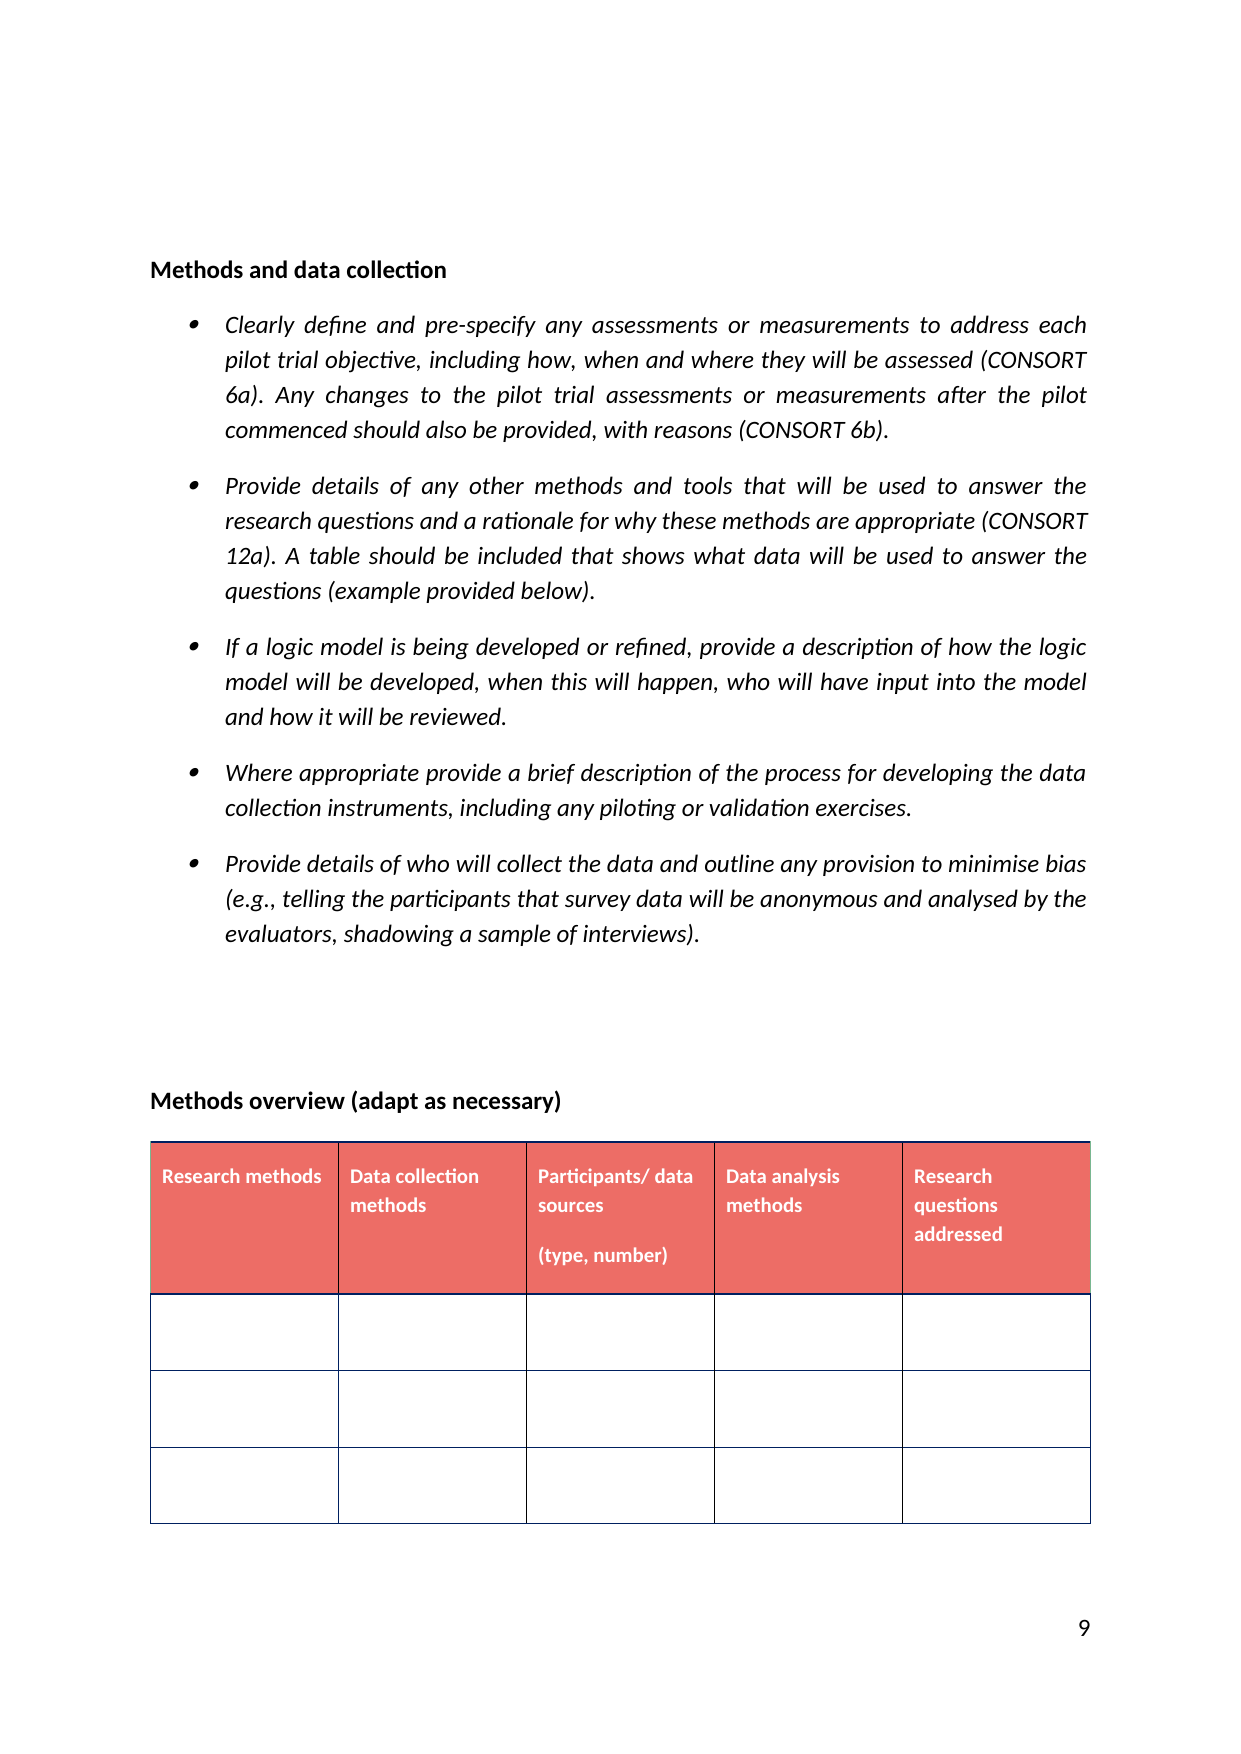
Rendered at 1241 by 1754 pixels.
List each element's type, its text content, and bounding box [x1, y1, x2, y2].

table_header Research questions addressed [903, 1143, 1090, 1293]
table_header Data collection methods [339, 1143, 526, 1293]
table_cell [903, 1448, 1090, 1523]
table_cell [527, 1448, 714, 1523]
subtitle Methods overview (adapt as necessary) [150, 1086, 1090, 1116]
list If a logic model is being developed or refined, provide a description of how the logic model will be developed, when this will happen, who will have input into the model and how it will be reviewed. [187, 631, 1091, 732]
table_cell [151, 1371, 338, 1446]
list Clearly define and pre-specify any assessments or measurements to address each pilot trial objective, including how, when and where they will be assessed (CONSORT 6a). Any changes to the pilot trial assessments or measurements after the pilot commenced should also be provided, with reasons (CONSORT 6b). [187, 310, 1091, 445]
table_cell [715, 1448, 902, 1523]
table_cell [903, 1295, 1090, 1370]
table_cell [151, 1295, 338, 1370]
list Where appropriate provide a brief description of the process for developing the data collection instruments, including any piloting or validation exercises. [187, 757, 1091, 823]
table_cell [339, 1295, 526, 1370]
list Provide details of who will collect the data and outline any provision to minimise bias (e.g., telling the participants that survey data will be anonymous and analysed by the evaluators, shadowing a sample of interviews). [187, 848, 1091, 948]
table_cell [339, 1448, 526, 1523]
table_cell [339, 1371, 526, 1446]
table_header Participants/ data sources (type, number) [527, 1143, 714, 1293]
table_header Research methods [151, 1143, 338, 1293]
table_cell [715, 1295, 902, 1370]
table_cell [527, 1371, 714, 1446]
list Provide details of any other methods and tools that will be used to answer the research questions and a rationale for why these methods are appropriate (CONSORT 12a). A table should be included that shows what data will be used to answer the questions (example provided below). [187, 471, 1091, 606]
table_cell [527, 1295, 714, 1370]
table_cell [715, 1371, 902, 1446]
table_cell [151, 1448, 338, 1523]
table_cell [903, 1371, 1090, 1446]
text Methods and data collection [150, 254, 1091, 284]
table_header Data analysis methods [715, 1143, 902, 1293]
